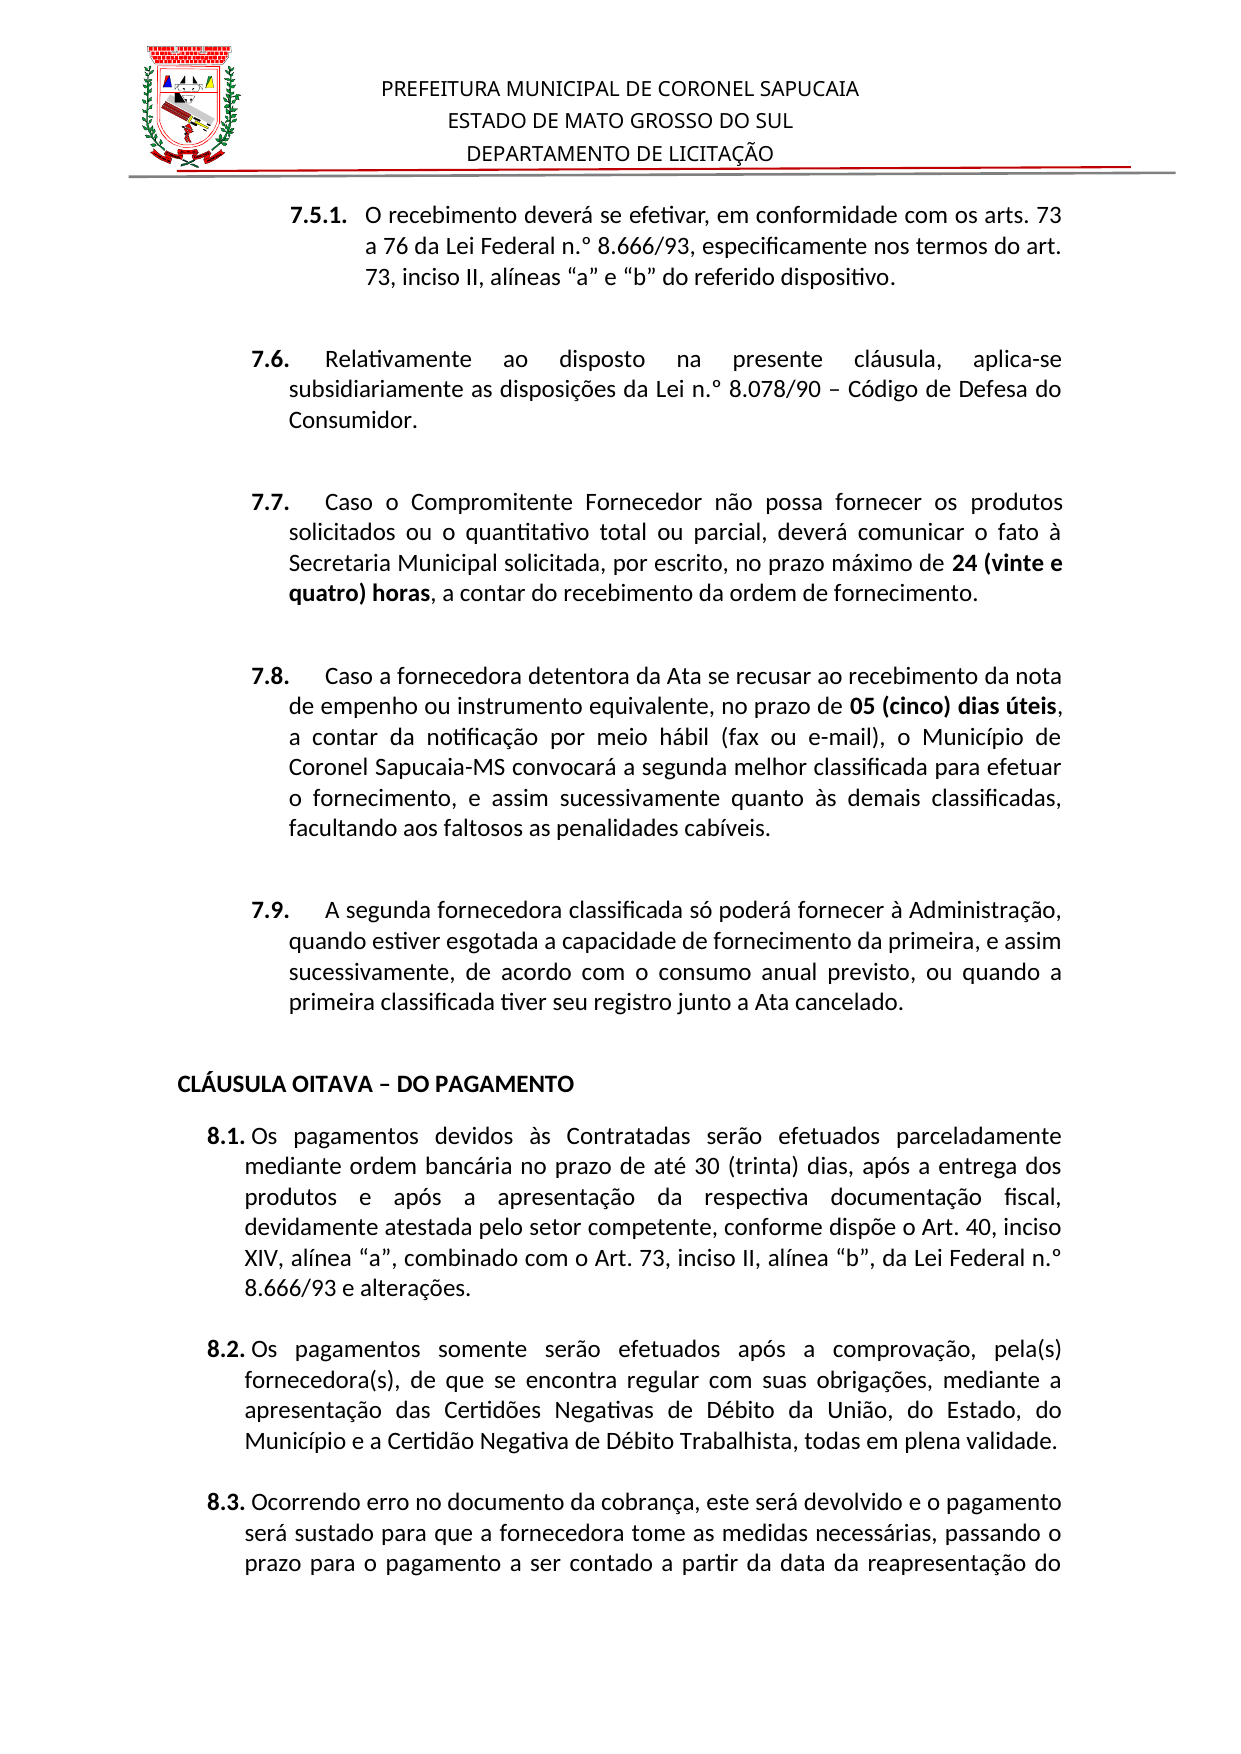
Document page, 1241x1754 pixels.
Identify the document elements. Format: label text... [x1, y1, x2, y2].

list Os pagamentos somente serão efetuados após a comprovação, pela(s) fornecedora(s), de que se encontra regular com suas obrigações, mediante a apresentação das Certidões Negativas de Débito da União, do Estado, do Município e a Certidão Negativa de Débito Trabalhista, todas em plena validade. [207, 1334, 1063, 1456]
list Os pagamentos devidos às Contratadas serão efetuados parceladamente mediante ordem bancária no prazo de até 30 (trinta) dias, após a entrega dos produtos e após a apresentação da respectiva documentação fiscal, devidamente atestada pelo setor competente, conforme dispõe o Art. 40, inciso XIV, alínea “a”, combinado com o Art. 73, inciso II, alínea “b”, da Lei Federal n.º 8.666/93 e alterações. [207, 1120, 1063, 1303]
list O recebimento deverá se efetivar, em conformidade com os arts. 73 a 76 da Lei Federal n.º 8.666/93, especificamente nos termos do art. 73, inciso II, alíneas “a” e “b” do referido dispositivo. [290, 199, 1063, 291]
list A segunda fornecedora classificada só poderá fornecer à Administração, quando estiver esgotada a capacidade de fornecimento da primeira, e assim sucessivamente, de acordo com o consumo anual previsto, ou quando a primeira classificada tiver seu registro junto a Ata cancelado. [251, 894, 1063, 1017]
list Relativamente ao disposto na presente cláusula, aplica-se subsidiariamente as disposições da Lei n.º 8.078/90 – Código de Defesa do Consumidor. [251, 343, 1063, 434]
text CLÁUSULA OITAVA – DO PAGAMENTO [177, 1068, 1063, 1099]
list Caso o Compromitente Fornecedor não possa fornecer os produtos solicitados ou o quantitativo total ou parcial, deverá comunicar o fato à Secretaria Municipal solicitada, por escrito, no prazo máximo de 24 (vinte e quatro) horas, a contar do recebimento da ordem de fornecimento. [251, 486, 1063, 608]
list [207, 1486, 1063, 1578]
list Caso a fornecedora detentora da Ata se recusar ao recebimento da nota de empenho ou instrumento equivalente, no prazo de 05 (cinco) dias úteis, a contar da notificação por meio hábil (fax ou e-mail), o Município de Coronel Sapucaia-MS convocará a segunda melhor classificada para efetuar o fornecimento, e assim sucessivamente quanto às demais classificadas, facultando aos faltosos as penalidades cabíveis. [251, 660, 1063, 843]
